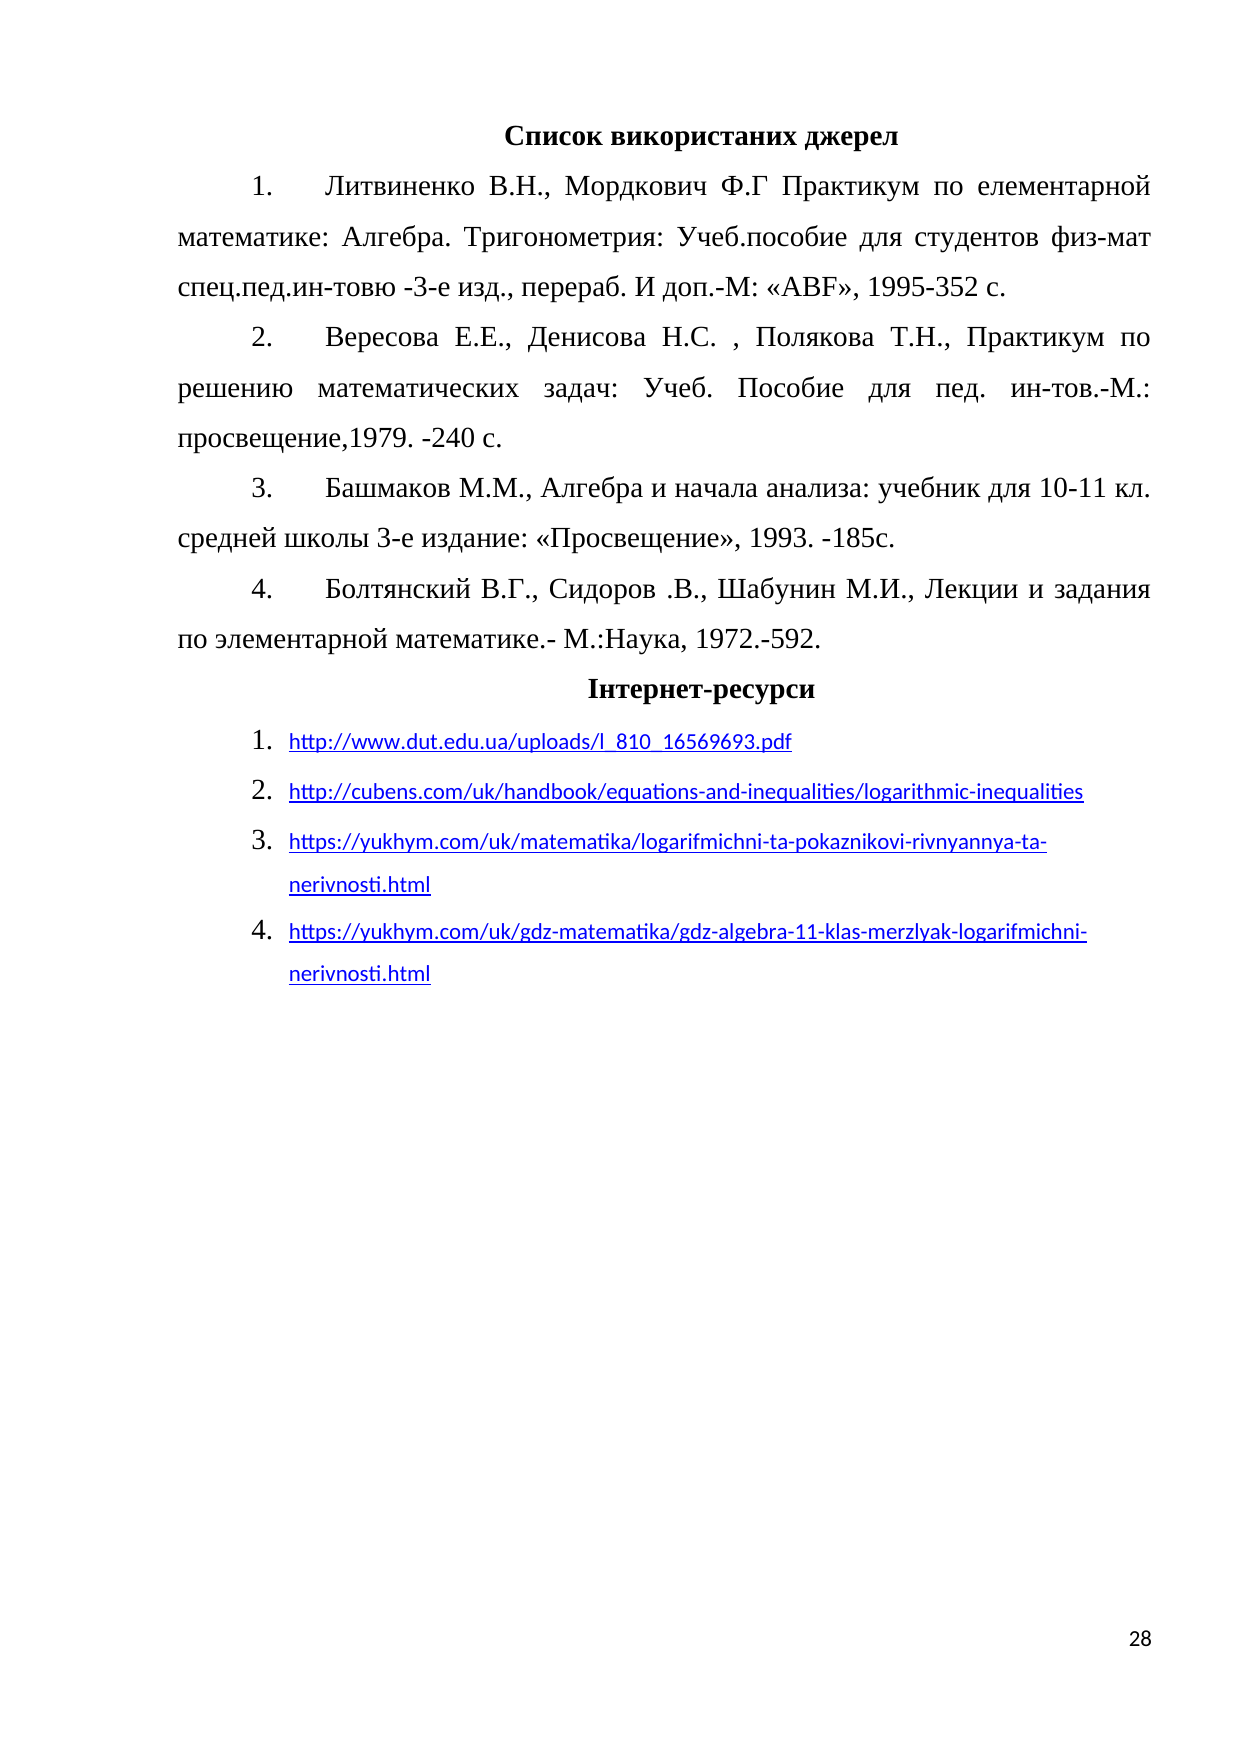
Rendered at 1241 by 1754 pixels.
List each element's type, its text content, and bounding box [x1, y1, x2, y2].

list Болтянский В.Г., Сидоров .В., Шабунин М.И., Лекции и задания по элементарной математике.- М.:Наука, 1972.-592. [177, 571, 1152, 655]
list https://yukhym.com/uk/gdz-matematika/gdz-algebra-11-klas-merzlyak-logarifmichni-nerivnosti.html [251, 912, 1152, 987]
list Вересова Е.Е., Денисова Н.С. , Полякова Т.Н., Практикум по решению математических задач: Учеб. Пособие для пед. ин-тов.-М.: просвещение,1979. -240 с. [177, 319, 1152, 453]
list https://yukhym.com/uk/matematika/logarifmichni-ta-pokaznikovi-rivnyannya-ta-nerivnosti.html [251, 822, 1152, 898]
list Литвиненко В.Н., Мордкович Ф.Г Практикум по елементарной математике: Алгебра. Тригонометрия: Учеб.пособие для студентов физ-мат спец.пед.ин-товю -3-е изд., перераб. И доп.-М: «ABF», 1995-352 с. [177, 168, 1152, 303]
list Список використаних джерел [177, 118, 1152, 152]
list Інтернет-ресурси [251, 672, 1152, 705]
list Башмаков М.М., Алгебра и начала анализа: учебник для 10-11 кл. средней школы 3-е издание: «Просвещение», 1993. -185с. [177, 470, 1152, 554]
list http://www.dut.edu.ua/uploads/l_810_16569693.pdf [251, 722, 1152, 755]
list http://cubens.com/uk/handbook/equations-and-inequalities/logarithmic-inequalities [251, 772, 1152, 806]
